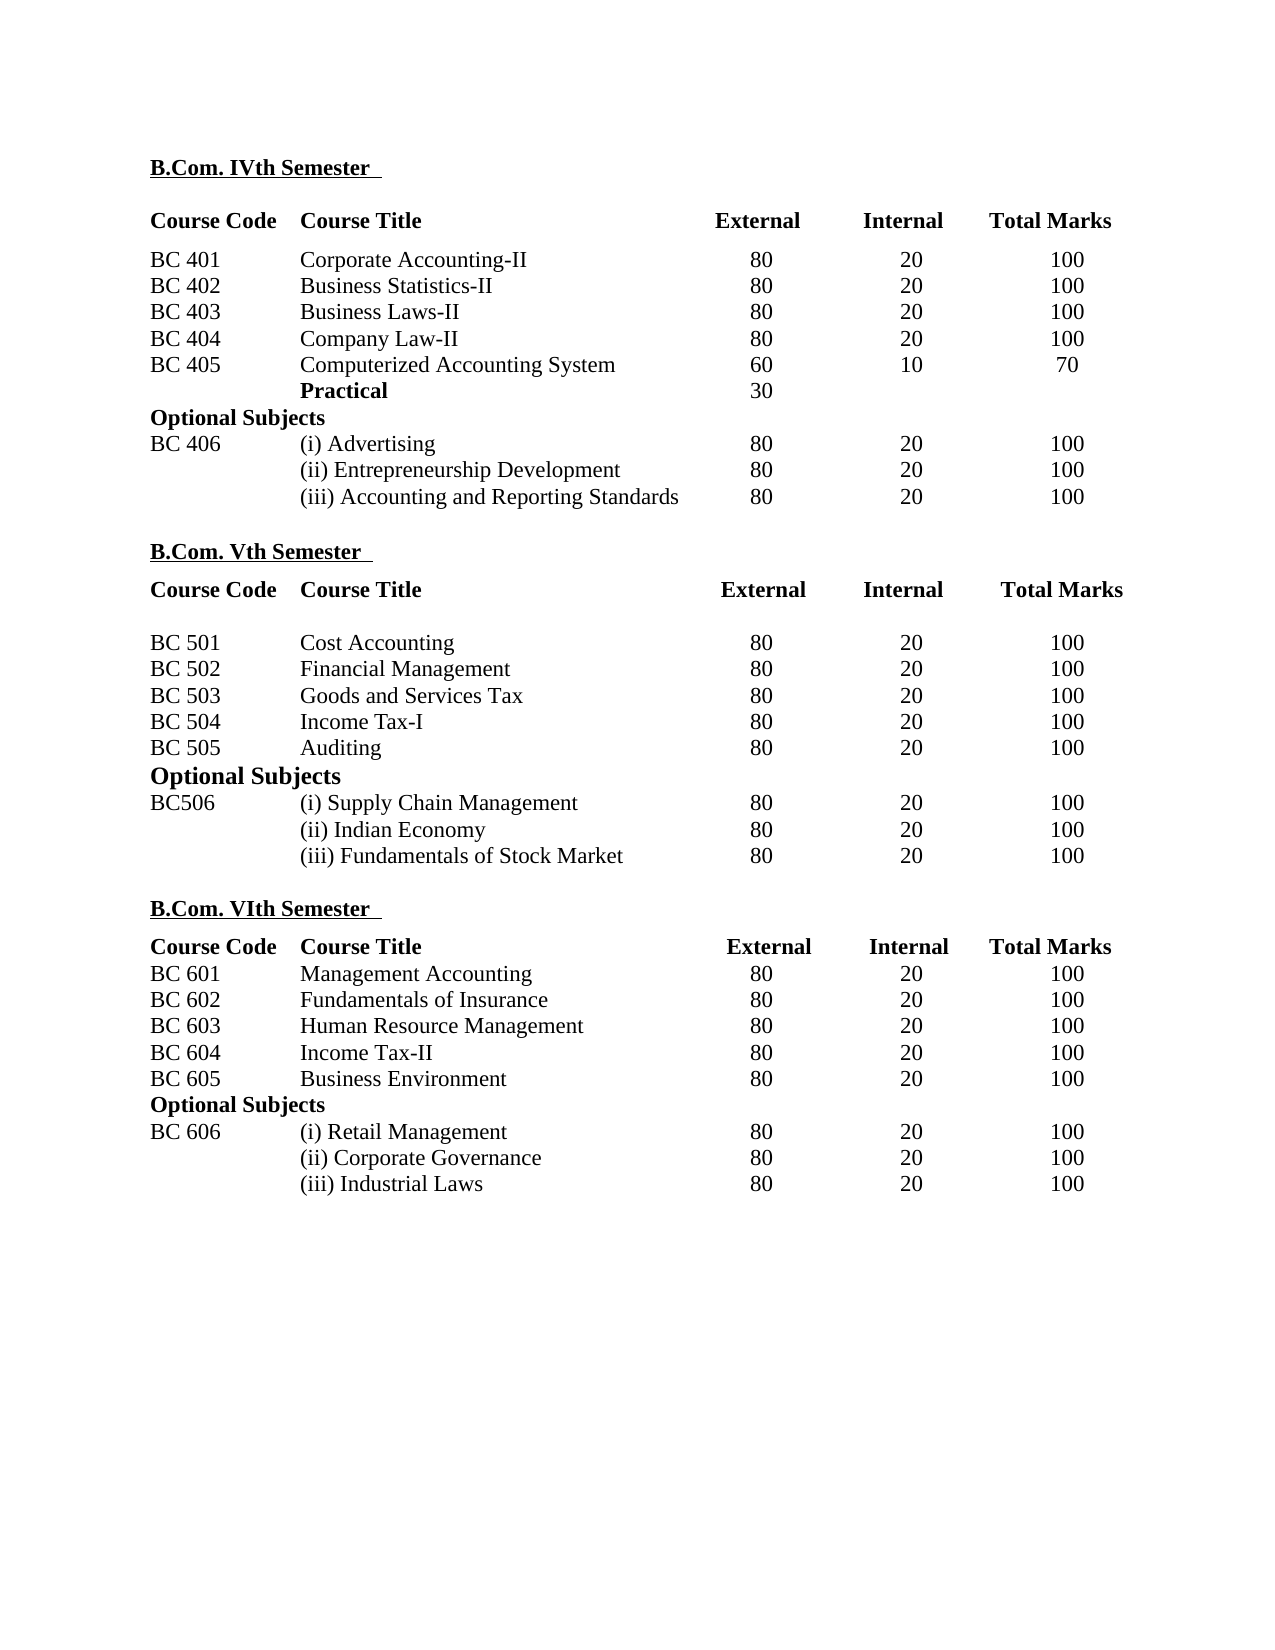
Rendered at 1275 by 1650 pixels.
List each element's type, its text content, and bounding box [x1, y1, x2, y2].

text (iii) Fundamentals of Stock Market 80 20 100 [150, 842, 1125, 868]
text (iii) Accounting and Reporting Standards 80 20 100 [150, 483, 1125, 509]
subtitle BC 501 Cost Accounting 80 20 100 [150, 629, 1219, 655]
text B.Com. IVth Semester [150, 154, 1125, 180]
text (ii) Indian Economy 80 20 100 [150, 816, 1125, 842]
subtitle BC 502 Financial Management 80 20 100 [150, 655, 1219, 682]
text Optional Subjects [150, 404, 1219, 430]
subtitle BC 602 Fundamentals of Insurance 80 20 100 [150, 986, 1219, 1012]
text BC 603 Human Resource Management 80 20 100 [150, 1012, 1219, 1039]
subtitle BC 402 Business Statistics-II 80 20 100 [150, 272, 1219, 298]
text BC 406 (i) Advertising 80 20 100 [150, 430, 1125, 456]
text B.Com. VIth Semester [150, 895, 1125, 921]
text Course Code Course Title External Internal Total Marks [150, 207, 1125, 233]
text BC 403 Business Laws-II 80 20 100 [150, 298, 1219, 325]
text Optional Subjects [150, 1091, 1219, 1118]
text BC506 (i) Supply Chain Management 80 20 100 [150, 789, 1125, 816]
text BC 503 Goods and Services Tax 80 20 100 [150, 682, 1219, 708]
text BC 404 Company Law-II 80 20 100 [150, 325, 1219, 351]
subtitle BC 504 Income Tax-I 80 20 100 [150, 708, 1219, 734]
text B.Com. Vth Semester [150, 538, 1125, 564]
text BC 505 Auditing 80 20 100 [150, 734, 1219, 761]
subtitle BC 601 Management Accounting 80 20 100 [150, 959, 1219, 986]
text Optional Subjects [150, 761, 1125, 789]
text BC 604 Income Tax-II 80 20 100 [150, 1039, 1219, 1065]
text BC 605 Business Environment 80 20 100 [150, 1065, 1219, 1091]
subtitle Course Code Course Title External Internal Total Marks [150, 576, 1219, 603]
text BC 405 Computerized Accounting System 60 10 70 [150, 351, 1125, 377]
subtitle Course Code Course Title External Internal Total Marks [150, 933, 1219, 959]
text (ii) Entrepreneurship Development 80 20 100 [150, 456, 1125, 483]
text Practical 30 [150, 377, 1125, 404]
text (iii) Industrial Laws 80 20 100 [150, 1170, 1125, 1197]
subtitle BC 401 Corporate Accounting-II 80 20 100 [150, 246, 1219, 272]
text BC 606 (i) Retail Management 80 20 100 [150, 1118, 1125, 1144]
text (ii) Corporate Governance 80 20 100 [150, 1144, 1125, 1170]
